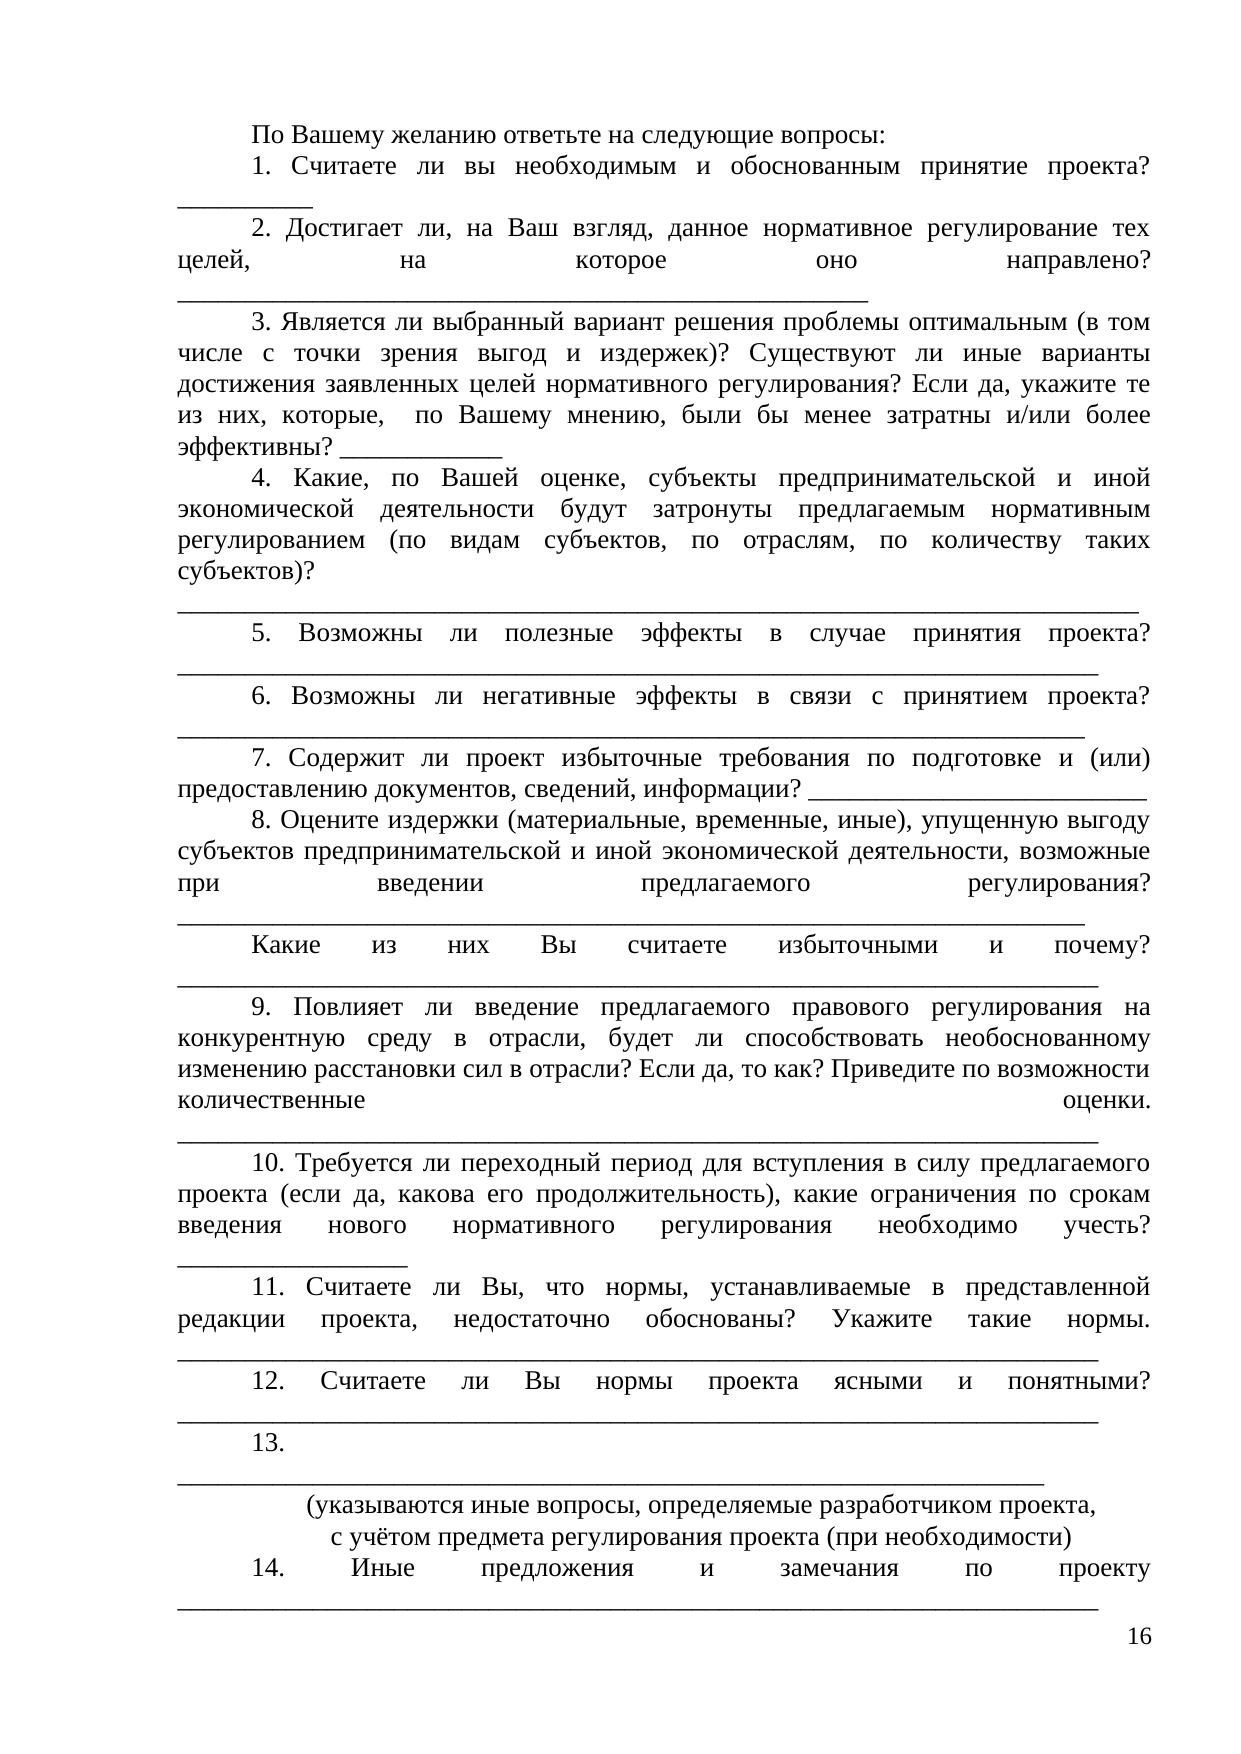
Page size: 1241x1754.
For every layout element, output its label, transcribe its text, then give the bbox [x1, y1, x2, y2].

text 1. Считаете ли вы необходимым и обоснованным принятие проекта? __________ [177, 149, 1152, 212]
text Какие из них Вы считаете избыточными и почему? ____________________________________________________________________ [177, 928, 1152, 990]
text По Вашему желанию ответьте на следующие вопросы: [177, 118, 1152, 149]
text 2. Достигает ли, на Ваш взгляд, данное нормативное регулирование тех целей, на которое оно направлено? ___________________________________________________ [177, 212, 1152, 305]
text 6. Возможны ли негативные эффекты в связи с принятием проекта? ___________________________________________________________________ [177, 679, 1152, 741]
text 11. Считаете ли Вы, что нормы, устанавливаемые в представленной редакции проекта, недостаточно обоснованы? Укажите такие нормы. ____________________________________________________________________ [177, 1271, 1152, 1364]
text (указываются иные вопросы, определяемые разработчиком проекта, [177, 1488, 1152, 1520]
text 8. Оцените издержки (материальные, временные, иные), упущенную выгоду субъектов предпринимательской и иной экономической деятельности, возможные при введении предлагаемого регулирования? ___________________________________________________________________ [177, 803, 1152, 928]
text 5. Возможны ли полезные эффекты в случае принятия проекта? ____________________________________________________________________ [177, 616, 1152, 679]
text с учётом предмета регулирования проекта (при необходимости) [177, 1520, 1152, 1551]
text 13. ________________________________________________________________ [177, 1426, 1152, 1488]
text 14. Иные предложения и замечания по проекту ____________________________________________________________________ [177, 1551, 1152, 1613]
text 10. Требуется ли переходный период для вступления в силу предлагаемого проекта (если да, какова его продолжительность), какие ограничения по срокам введения нового нормативного регулирования необходимо учесть? _________________ [177, 1146, 1152, 1271]
text 12. Считаете ли Вы нормы проекта ясными и понятными? ____________________________________________________________________ [177, 1364, 1152, 1426]
text 4. Какие, по Вашей оценке, субъекты предпринимательской и иной экономической деятельности будут затронуты предлагаемым нормативным регулированием (по видам субъектов, по отраслям, по количеству таких субъектов)? _______________________________________________________________________ [177, 461, 1152, 616]
text 7. Содержит ли проект избыточные требования по подготовке и (или) предоставлению документов, сведений, информации? _________________________ [177, 741, 1152, 803]
text 3. Является ли выбранный вариант решения проблемы оптимальным (в том числе с точки зрения выгод и издержек)? Существуют ли иные варианты достижения заявленных целей нормативного регулирования? Если да, укажите те из них, которые, по Вашему мнению, были бы менее затратны и/или более эффективны? ____________ [177, 305, 1152, 461]
text 9. Повлияет ли введение предлагаемого правового регулирования на конкурентную среду в отрасли, будет ли способствовать необоснованному изменению расстановки сил в отрасли? Если да, то как? Приведите по возможности количественные оценки. ____________________________________________________________________ [177, 990, 1152, 1146]
